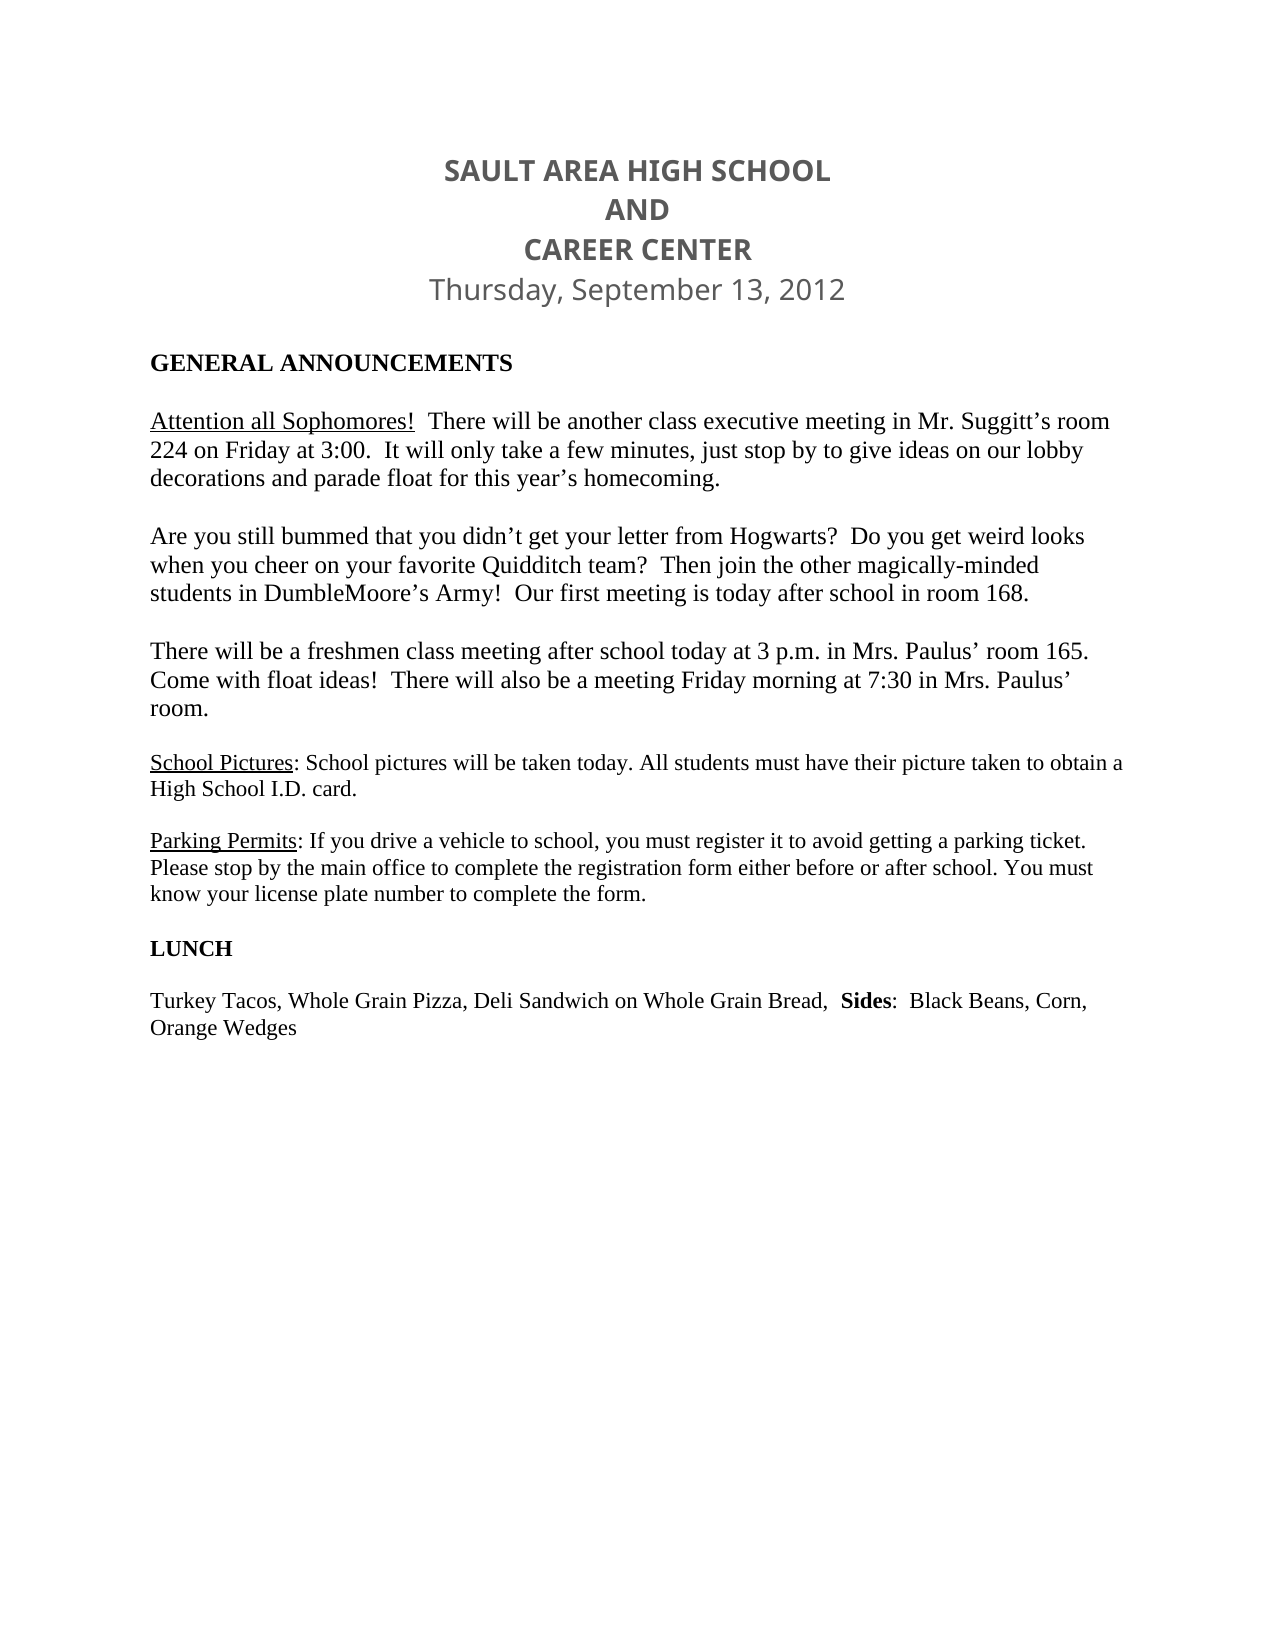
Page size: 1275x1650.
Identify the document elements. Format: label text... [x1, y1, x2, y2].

text Parking Permits: If you drive a vehicle to school, you must register it to avoid getting a parking ticket. Please stop by the main office to complete the registration form either before or after school. You must know your license plate number to complete the form. [150, 828, 1125, 907]
text School Pictures: School pictures will be taken today. All students must have their picture taken to obtain a High School I.D. card. [150, 748, 1125, 801]
text SAULT AREA HIGH SCHOOL [150, 150, 1125, 190]
text Thursday, September 13, 2012 [150, 269, 1125, 309]
text Are you still bummed that you didn’t get your letter from Hogwarts? Do you get weird looks when you cheer on your favorite Quidditch team? Then join the other magically-minded students in DumbleMoore’s Army! Our first meeting is today after school in room 168. [150, 521, 1125, 607]
text Attention all Sophomores! There will be another class executive meeting in Mr. Suggitt’s room 224 on Friday at 3:00. It will only take a few minutes, just stop by to give ideas on our lobby decorations and parade float for this year’s homecoming. [150, 406, 1125, 492]
text CAREER CENTER [150, 229, 1125, 269]
text Turkey Tacos, Whole Grain Pizza, Deli Sandwich on Whole Grain Bread, Sides: Black Beans, Corn, Orange Wedges [150, 987, 1125, 1040]
text LUNCH [150, 935, 1125, 961]
text GENERAL ANNOUNCEMENTS [150, 348, 1125, 377]
text There will be a freshmen class meeting after school today at 3 p.m. in Mrs. Paulus’ room 165. Come with float ideas! There will also be a meeting Friday morning at 7:30 in Mrs. Paulus’ room. [150, 636, 1125, 722]
text AND [150, 190, 1125, 229]
